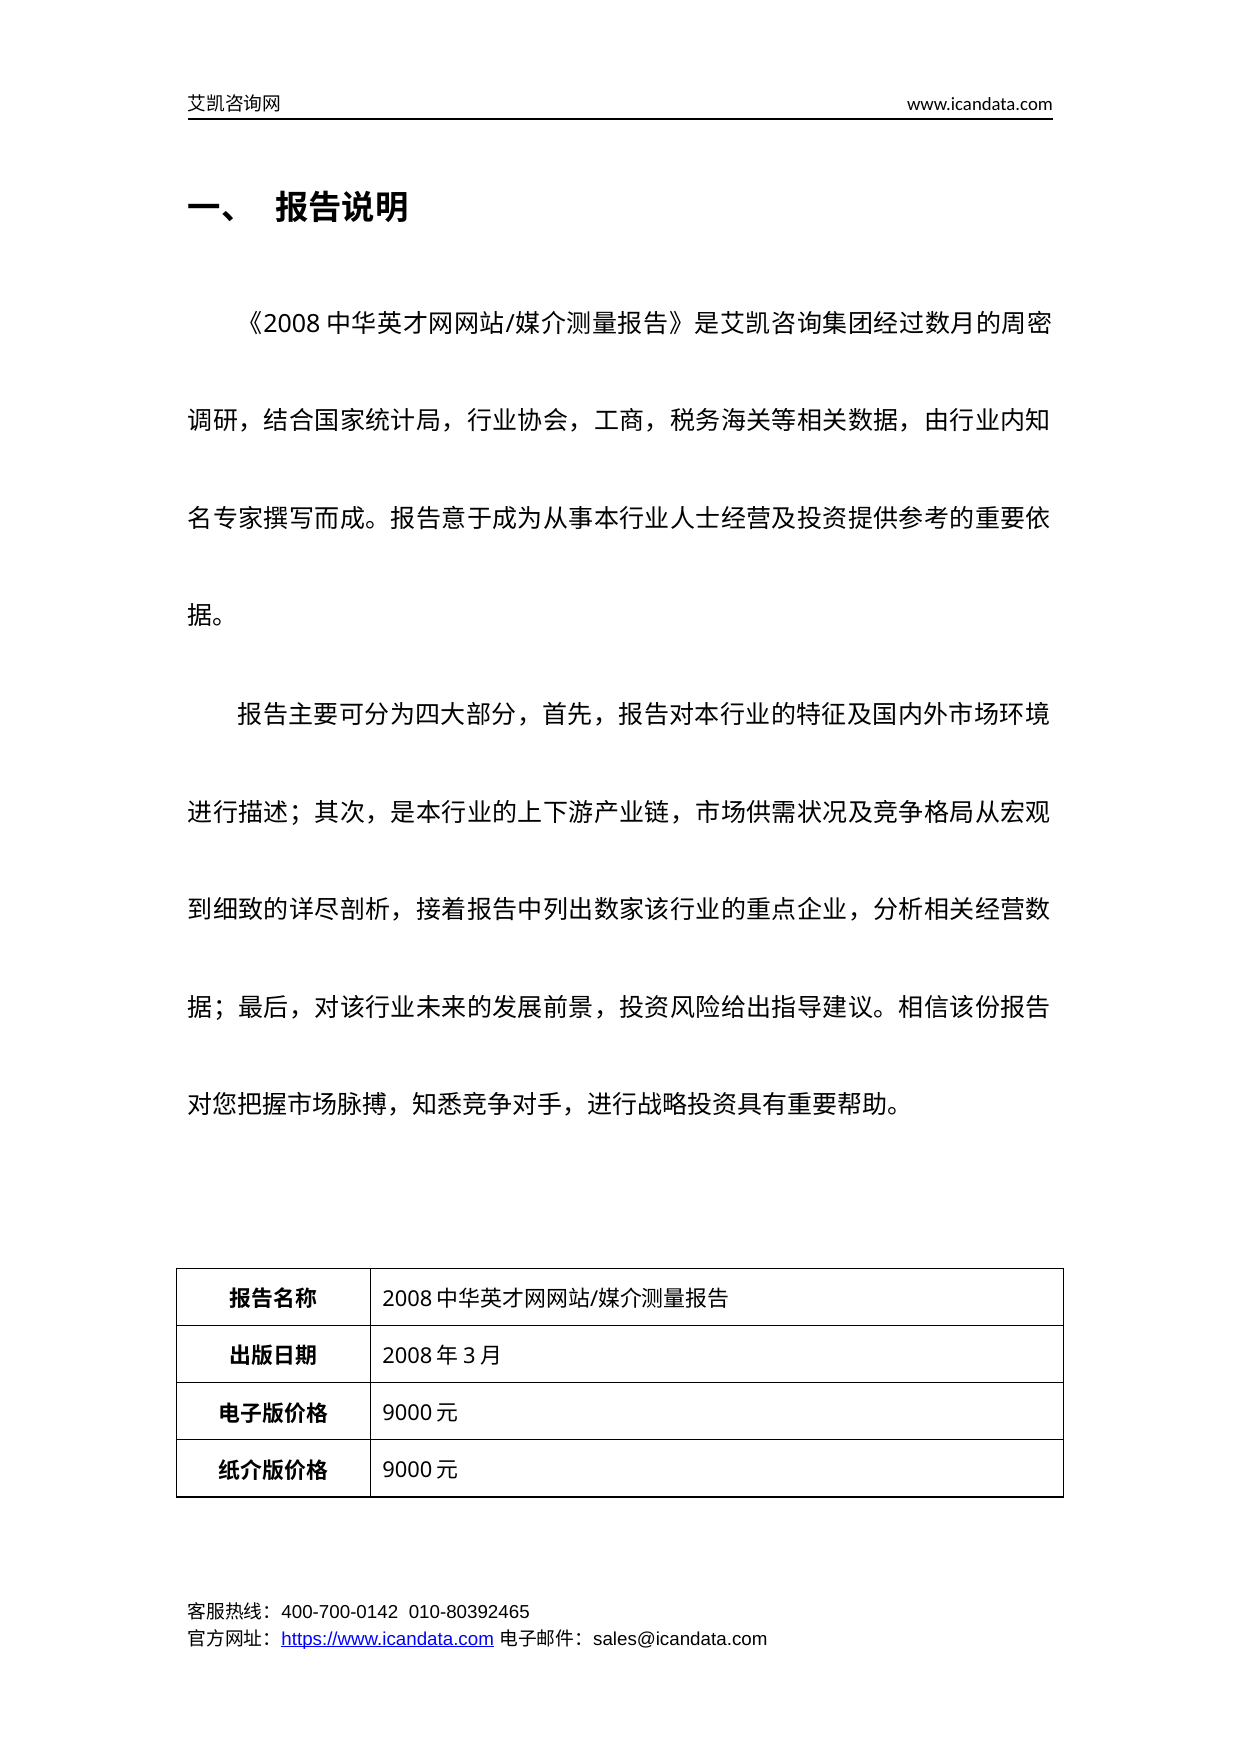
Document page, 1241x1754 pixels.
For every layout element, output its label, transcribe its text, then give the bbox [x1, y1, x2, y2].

table_header 报告名称 [177, 1269, 370, 1325]
text 《2008中华英才网网站/媒介测量报告》是艾凯咨询集团经过数月的周密调研，结合国家统计局，行业协会，工商，税务海关等相关数据，由行业内知名专家撰写而成。报告意于成为从事本行业人士经营及投资提供参考的重要依据。 [187, 289, 1053, 646]
subtitle 报告说明 [187, 172, 1053, 237]
table_cell 纸介版价格 [177, 1440, 370, 1496]
table_header 2008中华英才网网站/媒介测量报告 [371, 1269, 1063, 1325]
text 报告主要可分为四大部分，首先，报告对本行业的特征及国内外市场环境进行描述；其次，是本行业的上下游产业链，市场供需状况及竞争格局从宏观到细致的详尽剖析，接着报告中列出数家该行业的重点企业，分析相关经营数据；最后，对该行业未来的发展前景，投资风险给出指导建议。相信该份报告对您把握市场脉搏，知悉竞争对手，进行战略投资具有重要帮助。 [187, 681, 1053, 1136]
table_cell 出版日期 [177, 1326, 370, 1382]
table_cell 电子版价格 [177, 1383, 370, 1439]
table_cell 2008年3月 [371, 1326, 1063, 1382]
table_cell 9000元 [371, 1383, 1063, 1439]
table_cell 9000元 [371, 1440, 1063, 1496]
